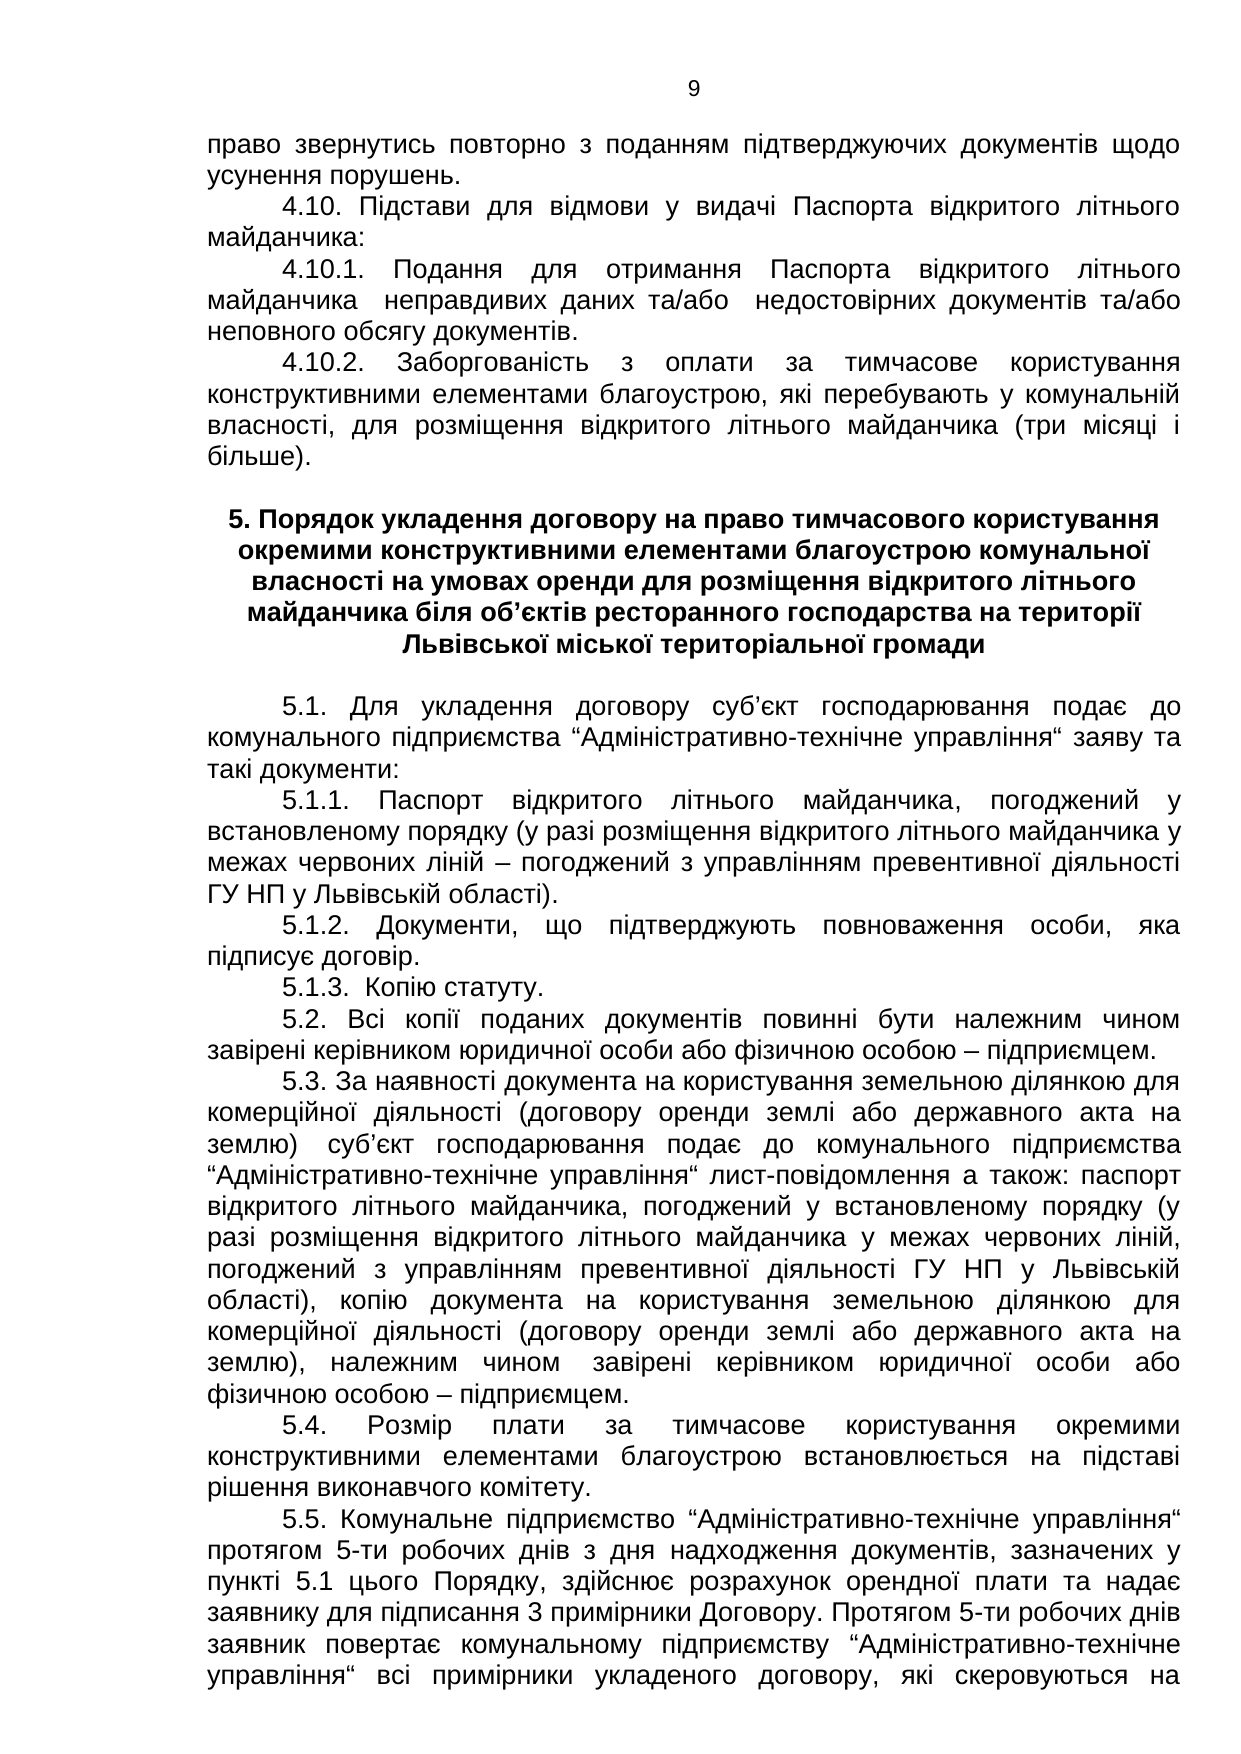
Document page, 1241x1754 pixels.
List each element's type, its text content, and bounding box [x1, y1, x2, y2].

text 5.1.2. Документи, що підтверджують повноваження особи, яка підписує договір. [207, 909, 1181, 971]
text 4.10.1. Подання для отримання Паспорта відкритого літнього майданчика неправдивих даних та/або недостовірних документів та/або неповного обсягу документів. [207, 253, 1181, 346]
text 5.1. Для укладення договору суб’єкт господарювання подає до комунального підприємства “Адміністративно-технічне управління“ заяву та такі документи: [207, 690, 1181, 784]
text 5.1.1. Паспорт відкритого літнього майданчика, погоджений у встановленому порядку (у разі розміщення відкритого літнього майданчика у межах червоних ліній – погоджений з управлінням превентивної діяльності ГУ НП у Львівській області). [207, 784, 1181, 909]
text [207, 1503, 1181, 1690]
text 5.4. Розмір плати за тимчасове користування окремими конструктивними елементами благоустрою встановлюється на підставі рішення виконавчого комітету. [207, 1409, 1181, 1503]
text 4.10. Підстави для відмови у видачі Паспорта відкритого літнього майданчика: [207, 190, 1181, 253]
text 4.10.2. Заборгованість з оплати за тимчасове користування конструктивними елементами благоустрою, які перебувають у комунальній власності, для розміщення відкритого літнього майданчика (три місяці і більше). [207, 346, 1181, 471]
text 5.3. За наявності документа на користування земельною ділянкою для комерційної діяльності (договору оренди землі або державного акта на землю) суб’єкт господарювання подає до комунального підприємства “Адміністративно-технічне управління“ лист-повідомлення а також: паспорт відкритого літнього майданчика, погоджений у встановленому порядку (у разі розміщення відкритого літнього майданчика у межах червоних ліній, погоджений з управлінням превентивної діяльності ГУ НП у Львівській області), копію документа на користування земельною ділянкою для комерційної діяльності (договору оренди землі або державного акта на землю), належним чином завірені керівником юридичної особи або фізичною особою – підприємцем. [207, 1065, 1181, 1409]
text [207, 128, 1181, 190]
text 5. Порядок укладення договору на право тимчасового користування окремими конструктивними елементами благоустрою комунальної власності на умовах оренди для розміщення відкритого літнього майданчика біля об’єктів ресторанного господарства на території Львівської міської територіальної громади [207, 503, 1181, 659]
text 5.1.3. Копію статуту. [207, 971, 1181, 1003]
text 5.2. Всі копії поданих документів повинні бути належним чином завірені керівником юридичної особи або фізичною особою – підприємцем. [207, 1003, 1181, 1065]
